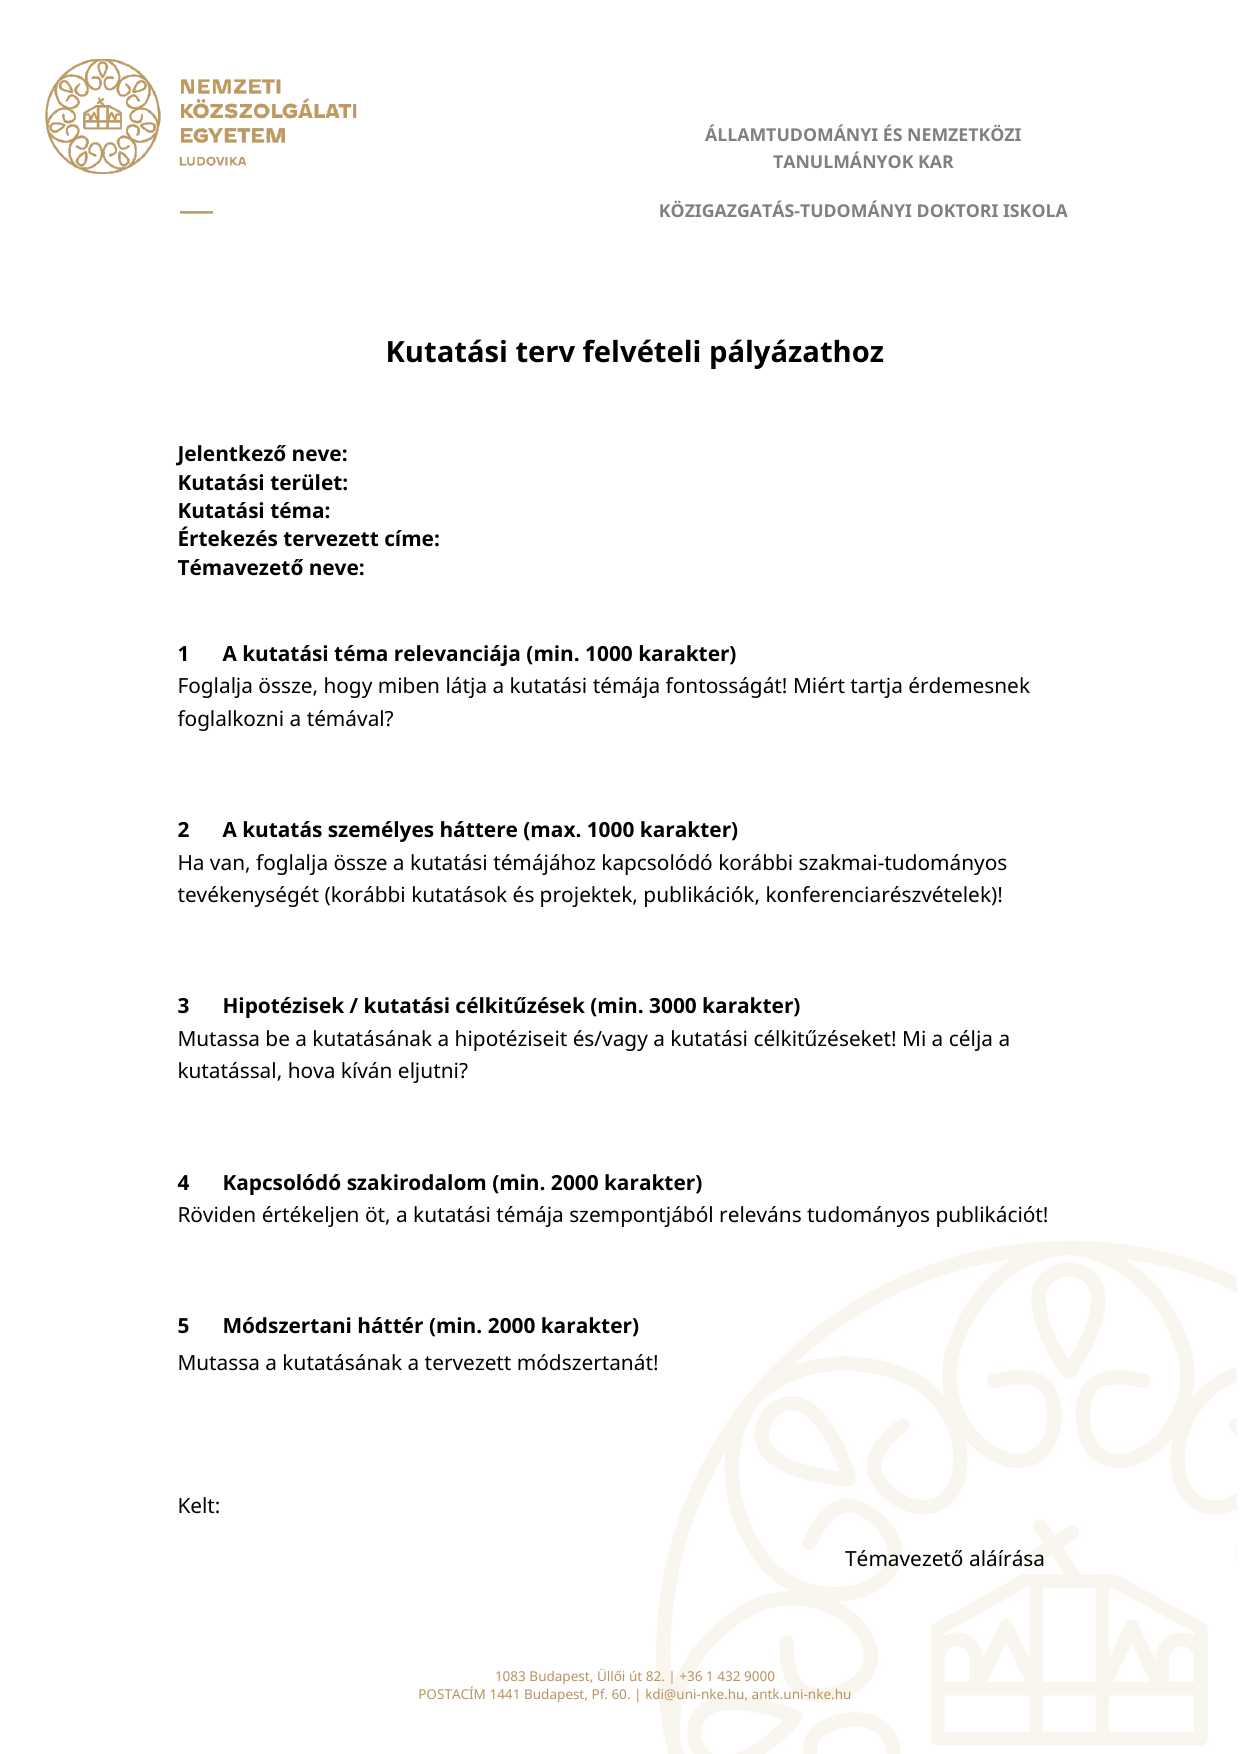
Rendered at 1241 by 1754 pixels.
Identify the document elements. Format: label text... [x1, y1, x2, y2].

text Röviden értékeljen öt, a kutatási témája szempontjából releváns tudományos publikációt! [177, 1200, 1092, 1229]
subtitle A kutatás személyes háttere (max. 1000 karakter) [177, 815, 1092, 844]
text Értekezés tervezett címe: [177, 524, 1092, 553]
subtitle Hipotézisek / kutatási célkitűzések (min. 3000 karakter) [177, 991, 1092, 1020]
text Kutatási téma: [177, 496, 1092, 524]
text Kelt: [177, 1491, 1092, 1519]
subtitle Kapcsolódó szakirodalom (min. 2000 karakter) [177, 1168, 1092, 1196]
text Témavezető neve: [177, 553, 1092, 581]
text Témavezető aláírása [177, 1544, 1092, 1573]
text Ha van, foglalja össze a kutatási témájához kapcsolódó korábbi szakmai-tudományos tevékenységét (korábbi kutatások és projektek, publikációk, konferenciarészvételek)! [177, 848, 1092, 909]
subtitle Mutassa a kutatásának a tervezett módszertanát! [177, 1348, 1092, 1377]
text Foglalja össze, hogy miben látja a kutatási témája fontosságát! Miért tartja érdemesnek foglalkozni a témával? [177, 672, 1092, 733]
text Mutassa be a kutatásának a hipotéziseit és/vagy a kutatási célkitűzéseket! Mi a célja a kutatással, hova kíván eljutni? [177, 1024, 1092, 1085]
text Jelentkező neve: [177, 439, 1092, 468]
subtitle A kutatási téma relevanciája (min. 1000 karakter) [177, 639, 1092, 667]
picture [0, 59, 1237, 1754]
text Kutatási terület: [177, 468, 1092, 496]
subtitle Módszertani háttér (min. 2000 karakter) [177, 1311, 1092, 1340]
text Kutatási terv felvételi pályázathoz [177, 331, 1092, 371]
